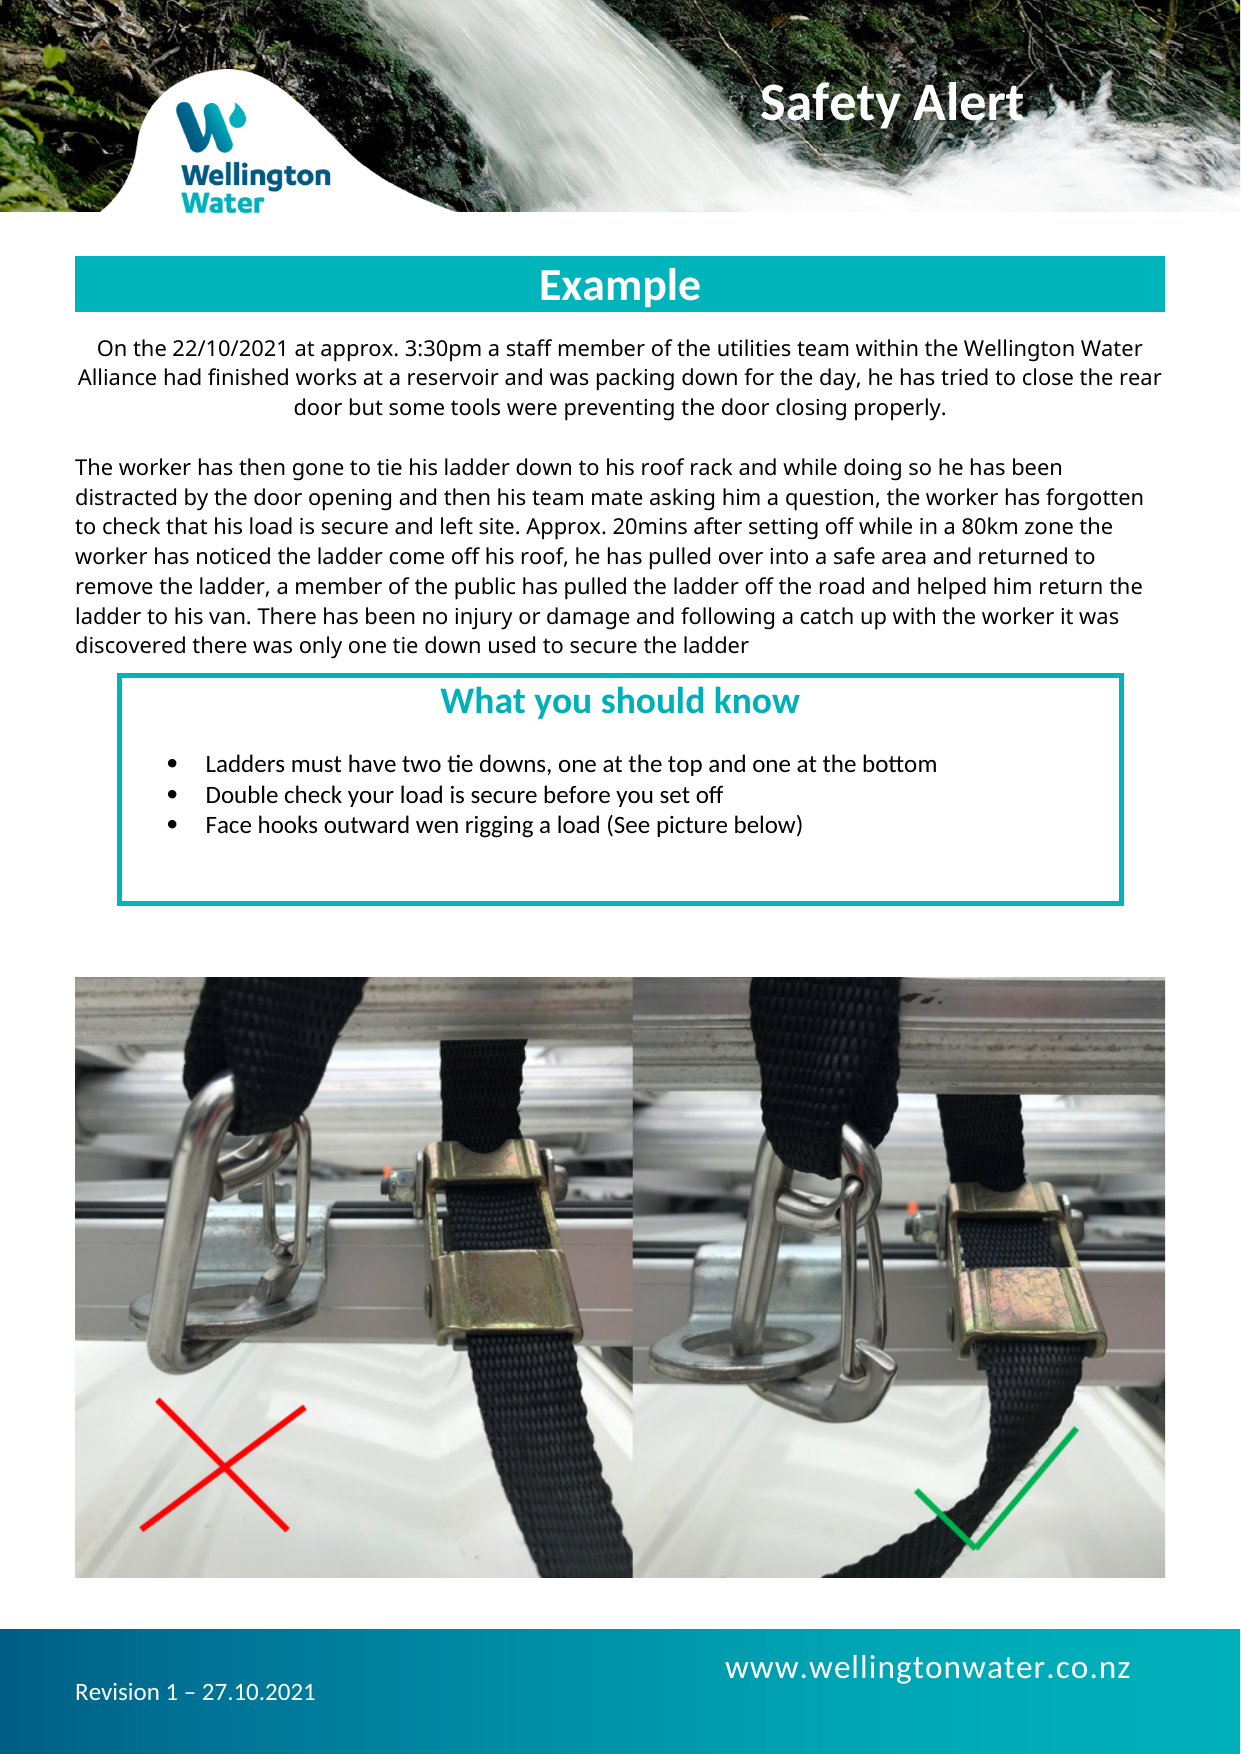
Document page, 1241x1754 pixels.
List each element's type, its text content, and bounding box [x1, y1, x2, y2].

table_header What you should know Ladders must have two tie downs, one at the top and one at the bottom Double check your load is secure before you set off Face hooks outward wen rigging a load (See picture below) [122, 678, 1119, 901]
picture [75, 977, 1166, 1578]
picture [379, 1629, 1241, 1754]
picture [0, 0, 1241, 231]
text The worker has then gone to tie his ladder down to his roof rack and while doing so he has been distracted by the door opening and then his team mate asking him a question, the worker has forgotten to check that his load is secure and left site. Approx. 20mins after setting off while in a 80km zone the worker has noticed the ladder come off his roof, he has pulled over into a safe area and returned to remove the ladder, a member of the public has pulled the ladder off the road and helped him return the ladder to his van. There has been no injury or damage and following a catch up with the worker it was discovered there was only one tie down used to secure the ladder [75, 452, 1165, 660]
text Example [75, 256, 1165, 312]
text On the 22/10/2021 at approx. 3:30pm a staff member of the utilities team within the Wellington Water Alliance had finished works at a reservoir and was packing down for the day, he has tried to close the rear door but some tools were preventing the door closing properly. [75, 333, 1165, 422]
